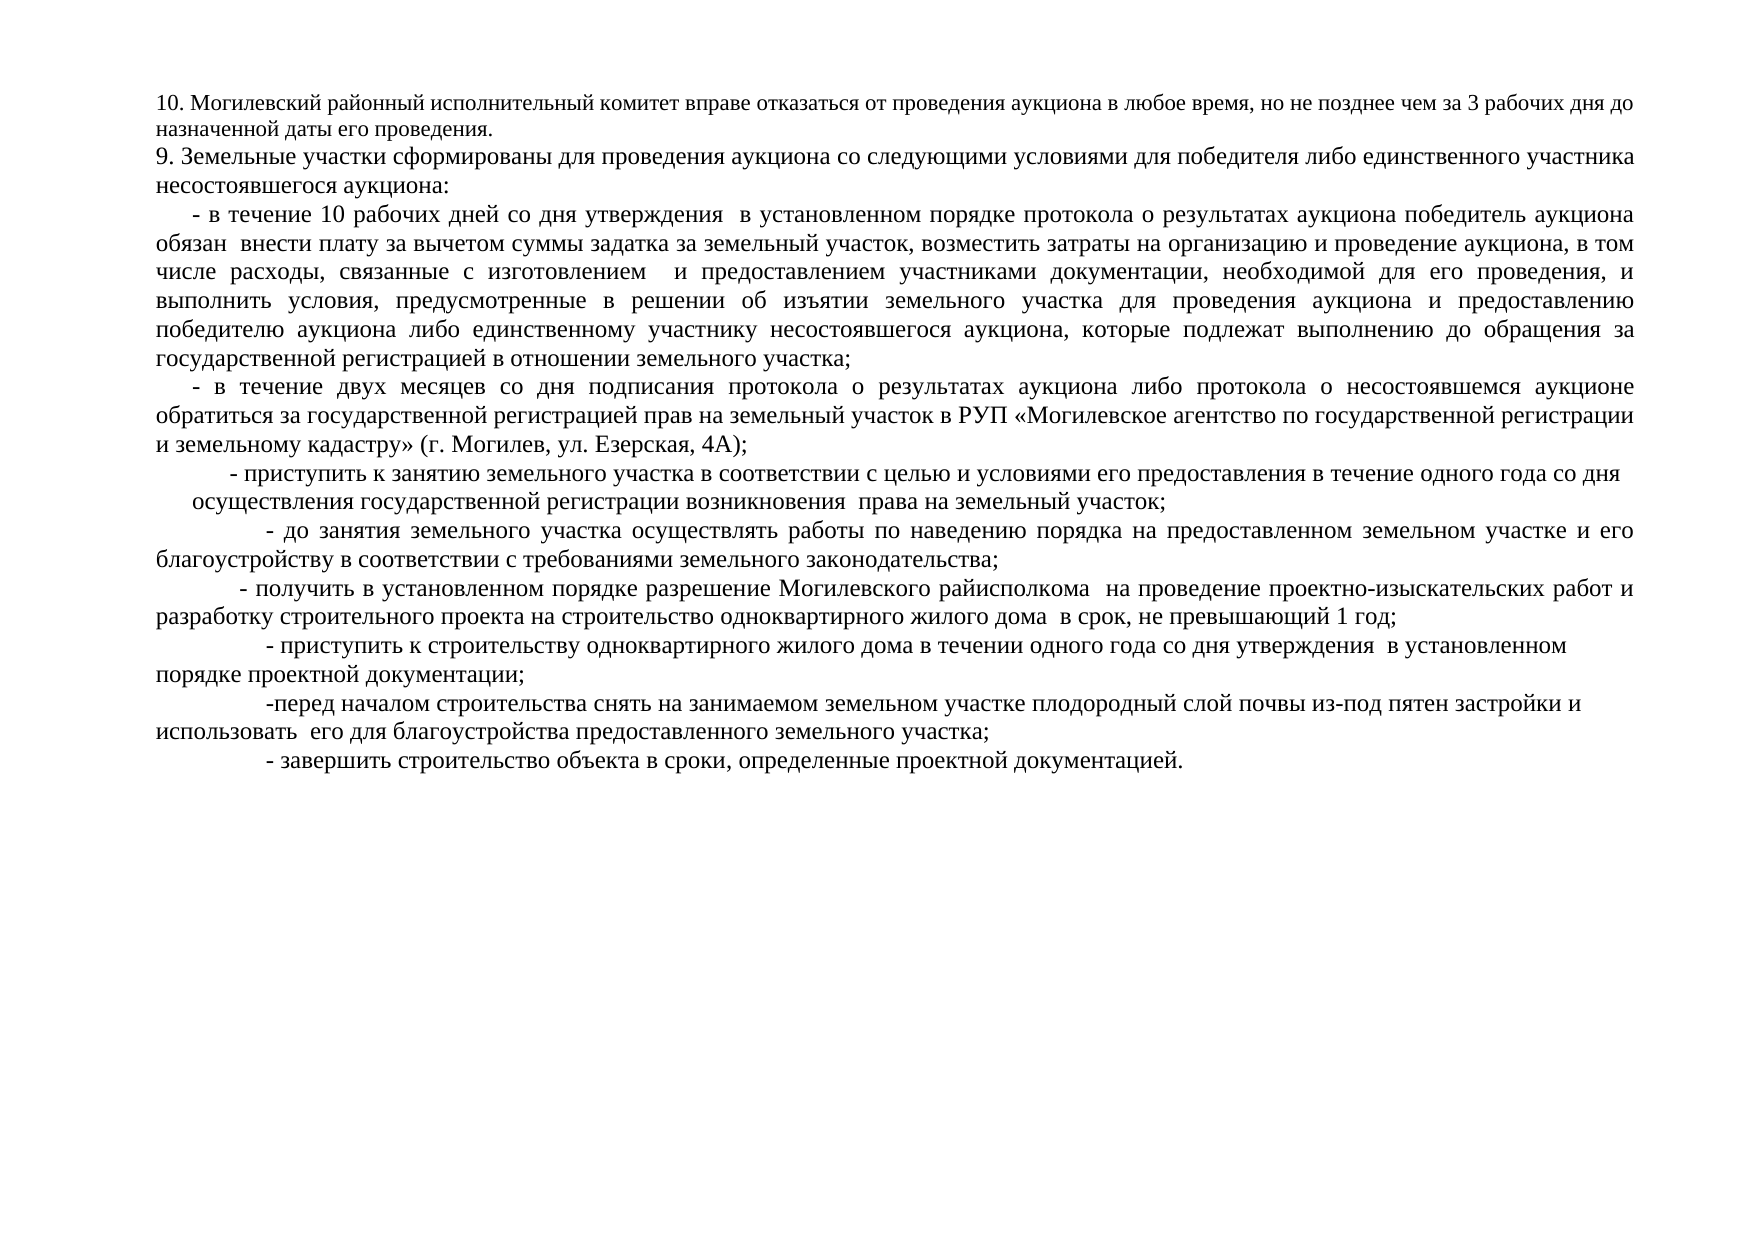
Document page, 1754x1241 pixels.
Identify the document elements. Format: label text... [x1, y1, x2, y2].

text - до занятия земельного участка осуществлять работы по наведению порядка на предоставленном земельном участке и его благоустройству в соответствии с требованиями земельного законодательства; [156, 515, 1636, 573]
text - в течение двух месяцев со дня подписания протокола о результатах аукциона либо протокола о несостоявшемся аукционе обратиться за государственной регистрацией прав на земельный участок в РУП «Могилевское агентство по государственной регистрации и земельному кадастру» (г. Могилев, ул. Езерская, 4А); [156, 371, 1636, 458]
text - получить в установленном порядке разрешение Могилевского райисполкома на проведение проектно-изыскательских работ и разработку строительного проекта на строительство одноквартирного жилого дома в срок, не превышающий 1 год; [156, 573, 1636, 630]
text - завершить строительство объекта в сроки, определенные проектной документацией. [156, 745, 1636, 774]
text -перед началом строительства снять на занимаемом земельном участке плодородный слой почвы из-под пятен застройки и использовать его для благоустройства предоставленного земельного участка; [156, 688, 1636, 745]
text 10. Могилевский районный исполнительный комитет вправе отказаться от проведения аукциона в любое время, но не позднее чем за 3 рабочих дня до назначенной даты его проведения. [156, 89, 1636, 141]
text - в течение 10 рабочих дней со дня утверждения в установленном порядке протокола о результатах аукциона победитель аукциона обязан внести плату за вычетом суммы задатка за земельный участок, возместить затраты на организацию и проведение аукциона, в том числе расходы, связанные с изготовлением и предоставлением участниками документации, необходимой для его проведения, и выполнить условия, предусмотренные в решении об изъятии земельного участка для проведения аукциона и предоставлению победителю аукциона либо единственному участнику несостоявшегося аукциона, которые подлежат выполнению до обращения за государственной регистрацией в отношении земельного участка; [156, 199, 1636, 371]
text - приступить к строительству одноквартирного жилого дома в течении одного года со дня утверждения в установленном порядке проектной документации; [156, 630, 1636, 688]
text 9. Земельные участки сформированы для проведения аукциона со следующими условиями для победителя либо единственного участника несостоявшегося аукциона: [156, 141, 1636, 199]
text - приступить к занятию земельного участка в соответствии с целью и условиями его предоставления в течение одного года со дня [156, 458, 1636, 486]
text осуществления государственной регистрации возникновения права на земельный участок; [156, 486, 1636, 515]
